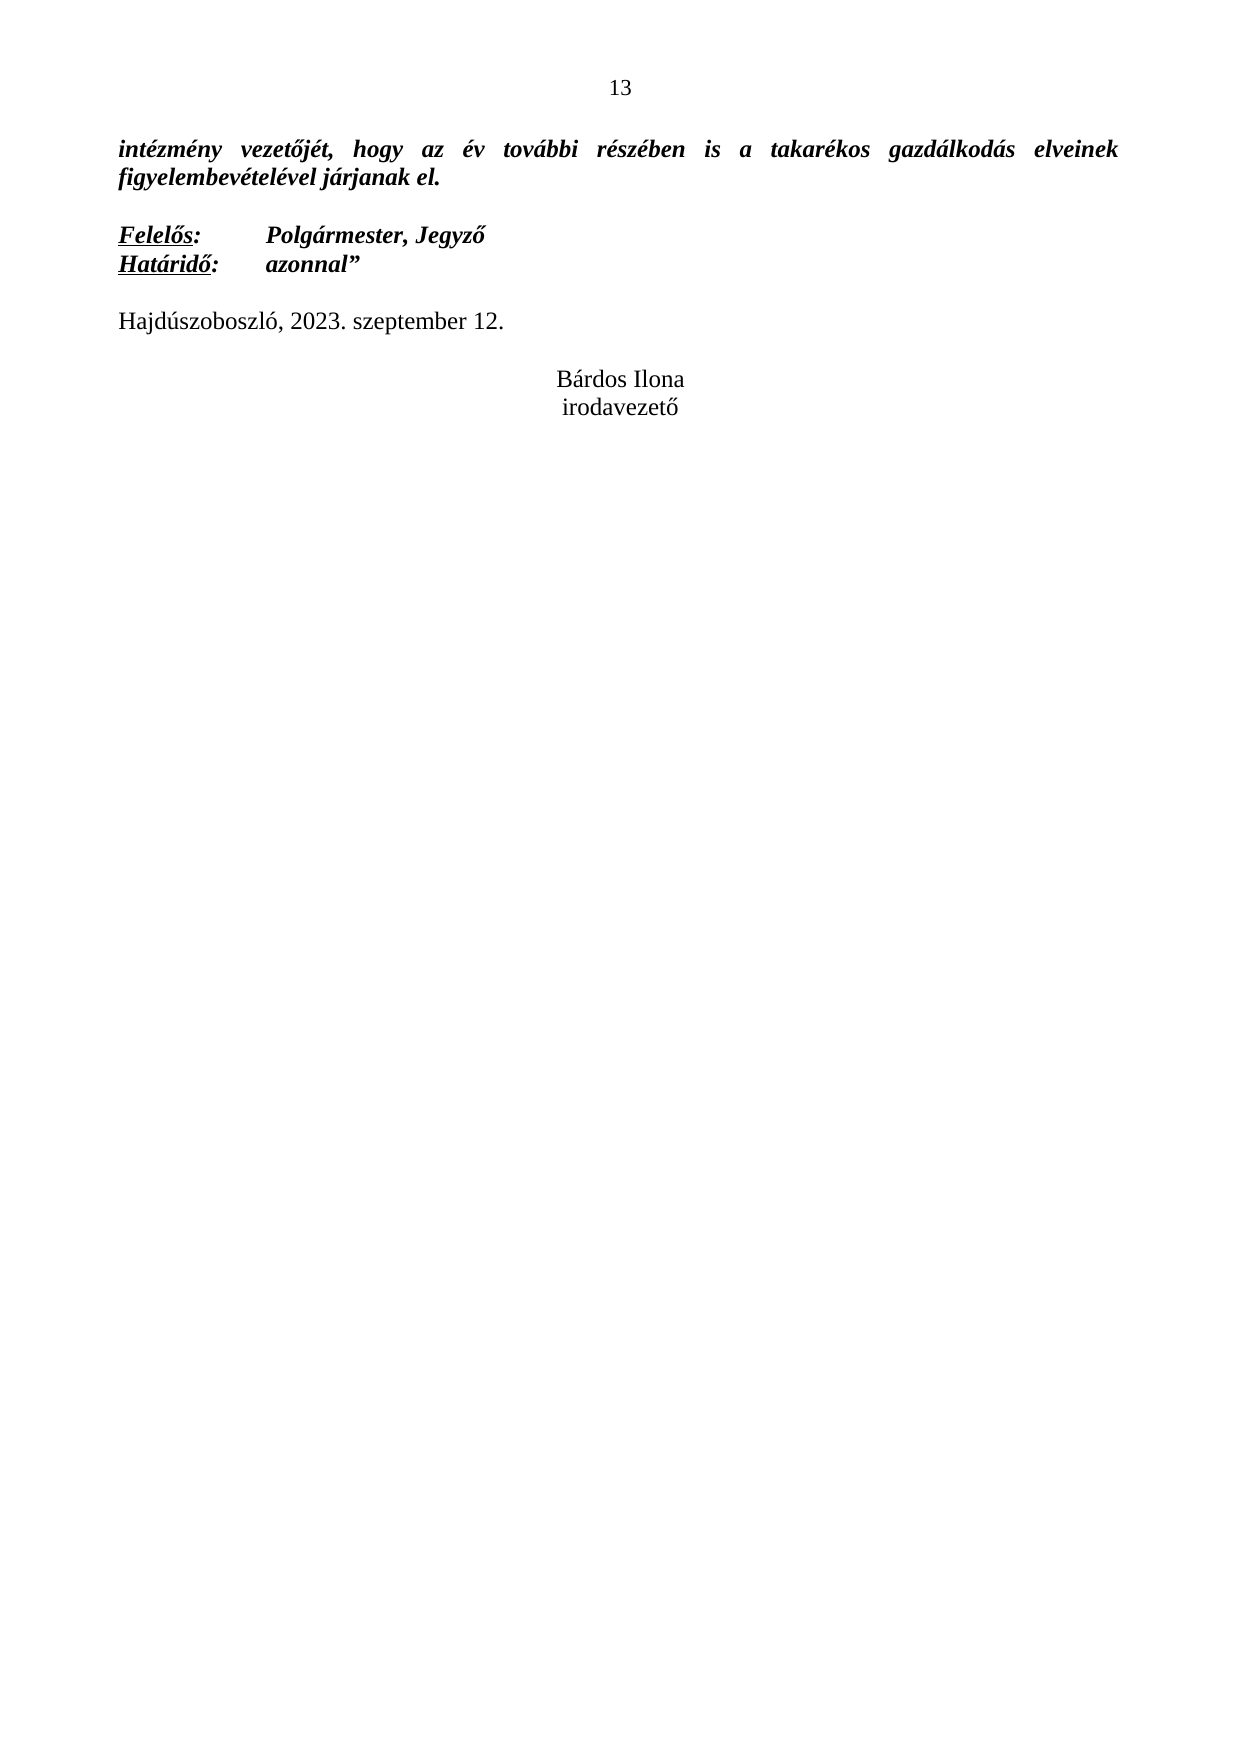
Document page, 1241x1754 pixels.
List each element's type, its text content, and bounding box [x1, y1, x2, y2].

text Határidő: azonnal” [118, 249, 1122, 277]
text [118, 134, 1122, 191]
text Hajdúszoboszló, 2023. szeptember 12. [118, 306, 1122, 335]
text irodavezető [118, 392, 1122, 421]
text Bárdos Ilona [118, 364, 1122, 392]
text Felelős: Polgármester, Jegyző [118, 220, 1122, 249]
